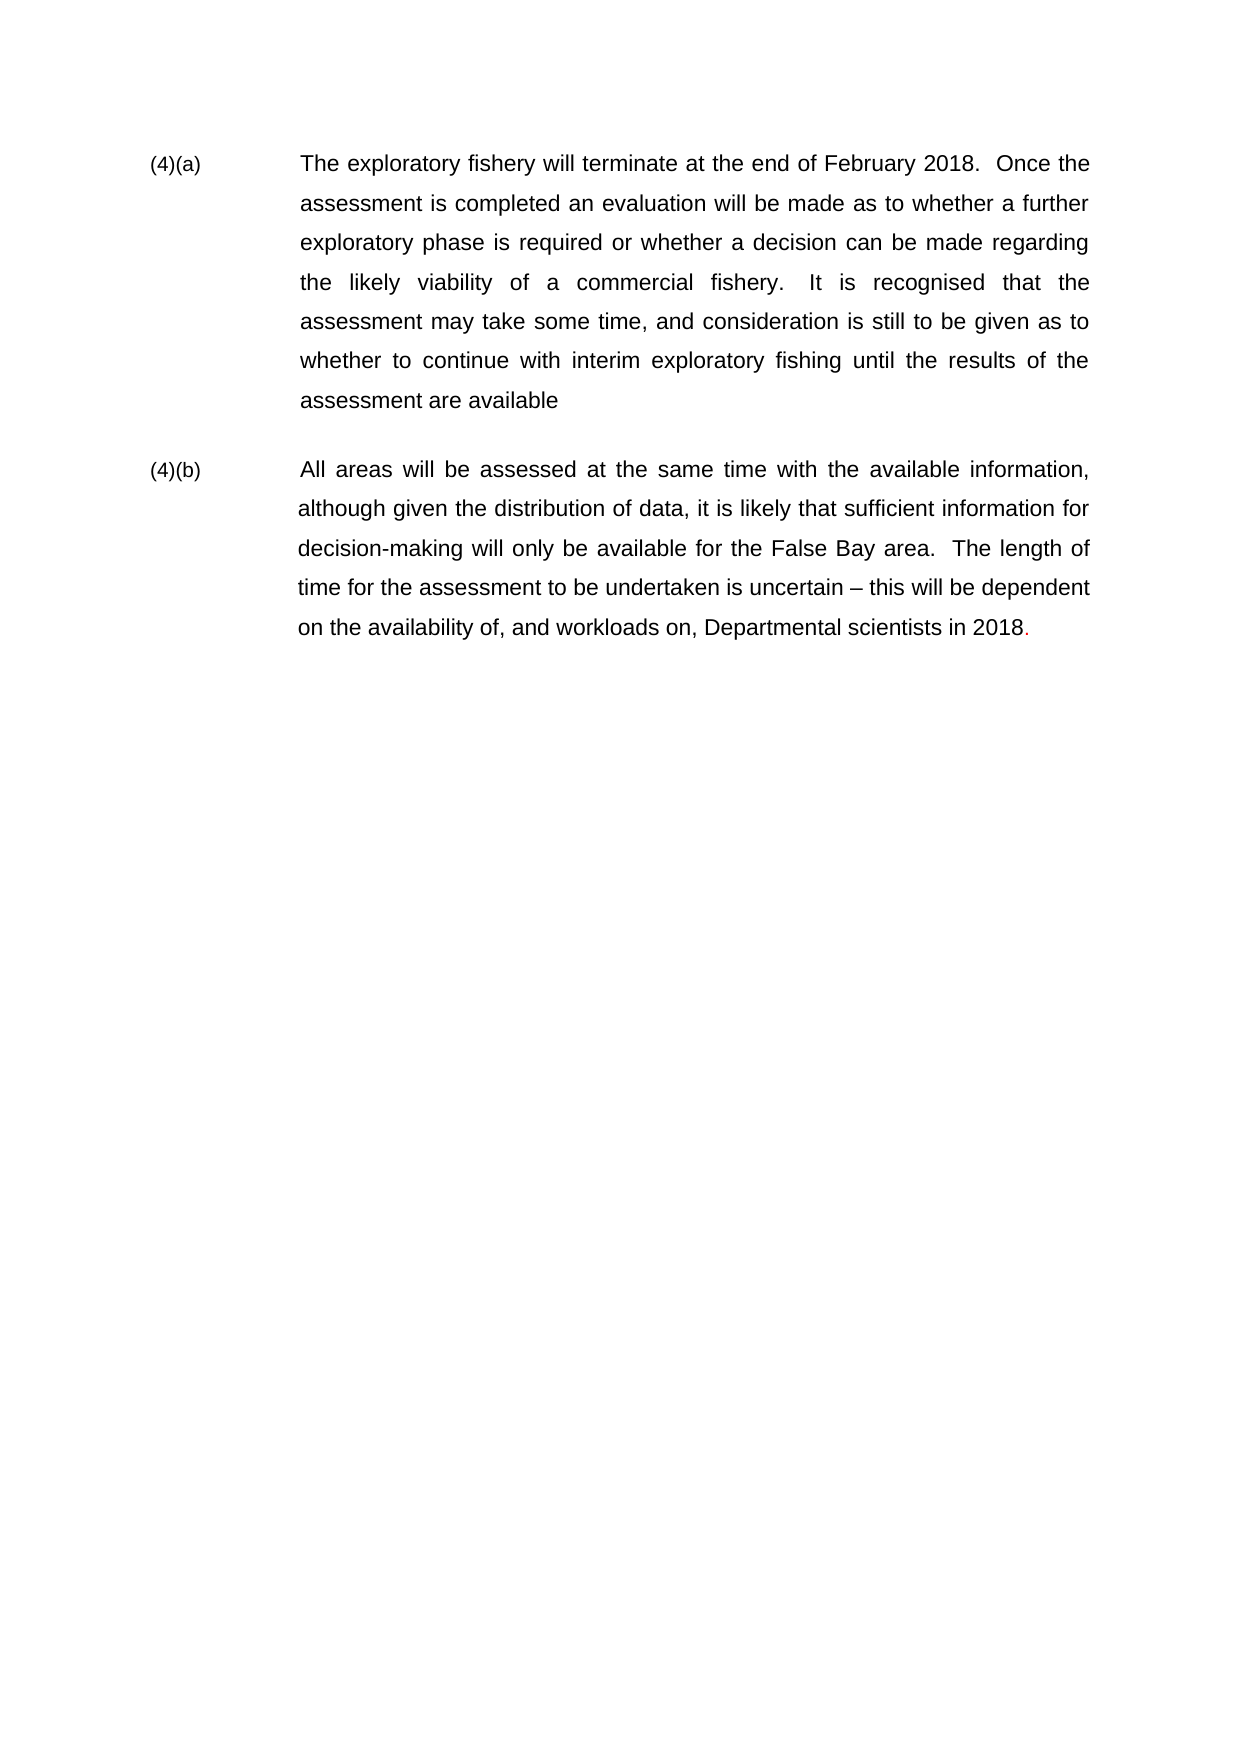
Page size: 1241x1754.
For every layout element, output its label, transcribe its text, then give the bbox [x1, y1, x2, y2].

text (4)(b) All areas will be assessed at the same time with the available information, although given the distribution of data, it is likely that sufficient information for decision-making will only be available for the False Bay area. The length of time for the assessment to be undertaken is uncertain – this will be dependent on the availability of, and workloads on, Departmental scientists in 2018. [150, 456, 1090, 640]
text (4)(a) The exploratory fishery will terminate at the end of February 2018. Once the assessment is completed an evaluation will be made as to whether a further exploratory phase is required or whether a decision can be made regarding the likely viability of a commercial fishery. It is recognised that the assessment may take some time, and consideration is still to be given as to whether to continue with interim exploratory fishing until the results of the assessment are available [150, 150, 1090, 413]
